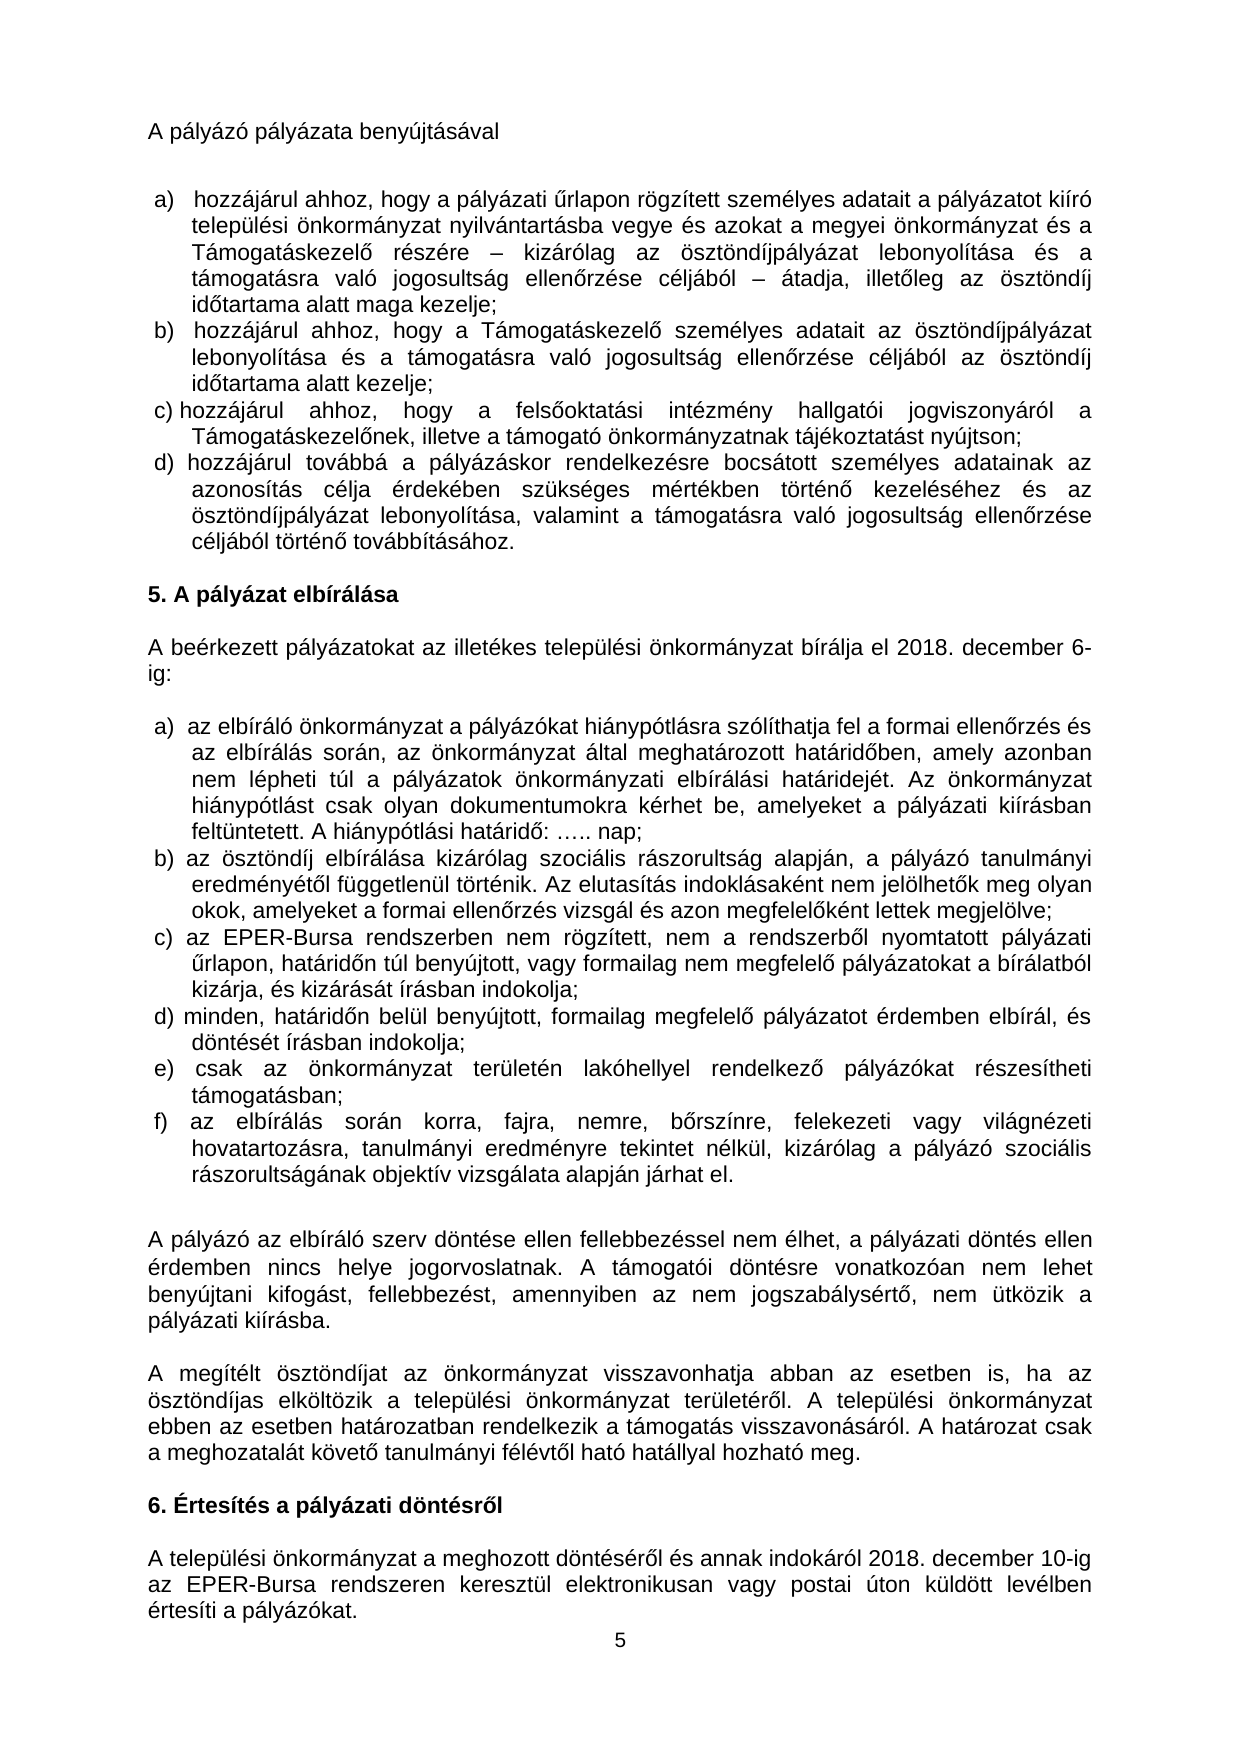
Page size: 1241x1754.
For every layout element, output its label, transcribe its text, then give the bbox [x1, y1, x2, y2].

text A pályázó az elbíráló szerv döntése ellen fellebbezéssel nem élhet, a pályázati döntés ellen érdemben nincs helye jogorvoslatnak. A támogatói döntésre vonatkozóan nem lehet benyújtani kifogást, fellebbezést, amennyiben az nem jogszabálysértő, nem ütközik a pályázati kiírásba. [148, 1226, 1092, 1334]
text 5. A pályázat elbírálása [148, 581, 1092, 607]
text e) csak az önkormányzat területén lakóhellyel rendelkező pályázókat részesítheti támogatásban; [154, 1055, 1092, 1108]
text c) az EPER-Bursa rendszerben nem rögzített, nem a rendszerből nyomtatott pályázati űrlapon, határidőn túl benyújtott, vagy formailag nem megfelelő pályázatokat a bírálatból kizárja, és kizárását írásban indokolja; [154, 924, 1092, 1003]
text a) hozzájárul ahhoz, hogy a pályázati űrlapon rögzített személyes adatait a pályázatot kiíró települési önkormányzat nyilvántartásba vegye és azokat a megyei önkormányzat és a Támogatáskezelő részére – kizárólag az ösztöndíjpályázat lebonyolítása és a támogatásra való jogosultság ellenőrzése céljából – átadja, illetőleg az ösztöndíj időtartama alatt maga kezelje; [154, 186, 1092, 317]
text b) hozzájárul ahhoz, hogy a Támogatáskezelő személyes adatait az ösztöndíjpályázat lebonyolítása és a támogatásra való jogosultság ellenőrzése céljából az ösztöndíj időtartama alatt kezelje; [154, 317, 1092, 397]
text 6. Értesítés a pályázati döntésről [148, 1492, 1092, 1518]
text c) hozzájárul ahhoz, hogy a felsőoktatási intézmény hallgatói jogviszonyáról a Támogatáskezelőnek, illetve a támogató önkormányzatnak tájékoztatást nyújtson; [154, 397, 1092, 449]
text A beérkezett pályázatokat az illetékes települési önkormányzat bírálja el 2018. december 6-ig: [148, 634, 1092, 686]
text d) minden, határidőn belül benyújtott, formailag megfelelő pályázatot érdemben elbírál, és döntését írásban indokolja; [154, 1003, 1092, 1055]
text b) az ösztöndíj elbírálása kizárólag szociális rászorultság alapján, a pályázó tanulmányi eredményétől függetlenül történik. Az elutasítás indoklásaként nem jelölhetők meg olyan okok, amelyeket a formai ellenőrzés vizsgál és azon megfelelőként lettek megjelölve; [154, 844, 1092, 924]
text A pályázó pályázata benyújtásával [148, 118, 1092, 144]
text f) az elbírálás során korra, fajra, nemre, bőrszínre, felekezeti vagy világnézeti hovatartozásra, tanulmányi eredményre tekintet nélkül, kizárólag a pályázó szociális rászorultságának objektív vizsgálata alapján járhat el. [154, 1108, 1092, 1187]
text A települési önkormányzat a meghozott döntéséről és annak indokáról 2018. december 10-ig az EPER-Bursa rendszeren keresztül elektronikusan vagy postai úton küldött levélben értesíti a pályázókat. [148, 1545, 1092, 1624]
text d) hozzájárul továbbá a pályázáskor rendelkezésre bocsátott személyes adatainak az azonosítás célja érdekében szükséges mértékben történő kezeléséhez és az ösztöndíjpályázat lebonyolítása, valamint a támogatásra való jogosultság ellenőrzése céljából történő továbbításához. [154, 449, 1092, 555]
text a) az elbíráló önkormányzat a pályázókat hiánypótlásra szólíthatja fel a formai ellenőrzés és az elbírálás során, az önkormányzat által meghatározott határidőben, amely azonban nem lépheti túl a pályázatok önkormányzati elbírálási határidejét. Az önkormányzat hiánypótlást csak olyan dokumentumokra kérhet be, amelyeket a pályázati kiírásban feltüntetett. A hiánypótlási határidő: ….. nap; [154, 713, 1092, 844]
text A megítélt ösztöndíjat az önkormányzat visszavonhatja abban az esetben is, ha az ösztöndíjas elköltözik a települési önkormányzat területéről. A települési önkormányzat ebben az esetben határozatban rendelkezik a támogatás visszavonásáról. A határozat csak a meghozatalát követő tanulmányi félévtől ható hatállyal hozható meg. [148, 1360, 1092, 1466]
